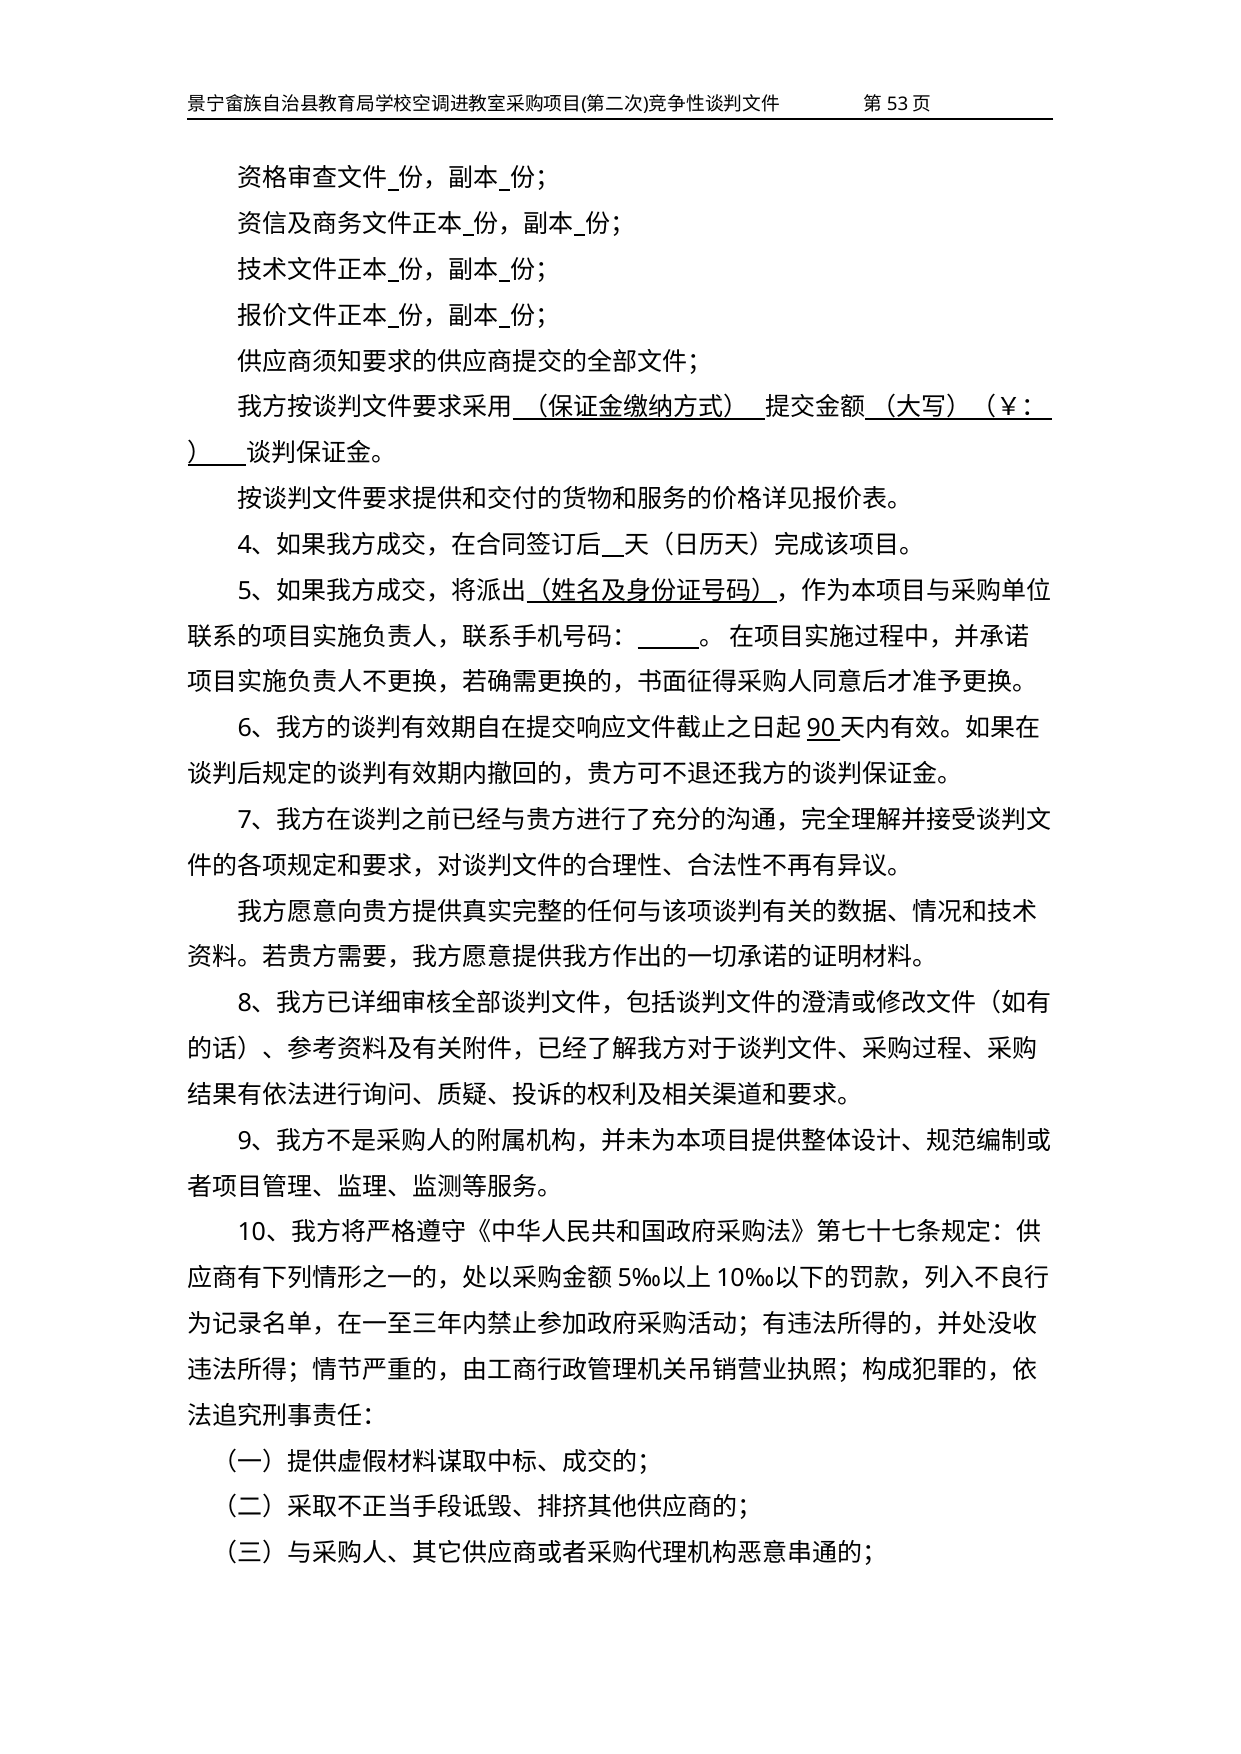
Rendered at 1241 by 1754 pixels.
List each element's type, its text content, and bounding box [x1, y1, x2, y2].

text 5、如果我方成交，将派出（姓名及身份证号码），作为本项目与采购单位联系的项目实施负责人，联系手机号码： 。 在项目实施过程中，并承诺项目实施负责人不更换，若确需更换的，书面征得采购人同意后才准予更换。 [187, 562, 1053, 700]
text 供应商须知要求的供应商提交的全部文件； [187, 333, 1053, 379]
text 我方愿意向贵方提供真实完整的任何与该项谈判有关的数据、情况和技术资料。若贵方需要，我方愿意提供我方作出的一切承诺的证明材料。 [187, 883, 1053, 975]
text 技术文件正本 份，副本 份； [187, 242, 1053, 287]
text 资格审查文件 份，副本 份； [187, 150, 1053, 196]
text 9、我方不是采购人的附属机构，并未为本项目提供整体设计、规范编制或者项目管理、监理、监测等服务。 [187, 1112, 1053, 1204]
text 资信及商务文件正本 份，副本 份； [187, 196, 1053, 242]
text 7、我方在谈判之前已经与贵方进行了充分的沟通，完全理解并接受谈判文件的各项规定和要求，对谈判文件的合理性、合法性不再有异议。 [187, 792, 1053, 883]
text 4、如果我方成交，在合同签订后 天（日历天）完成该项目。 [187, 517, 1053, 562]
text 8、我方已详细审核全部谈判文件，包括谈判文件的澄清或修改文件（如有的话）、参考资料及有关附件，已经了解我方对于谈判文件、采购过程、采购结果有依法进行询问、质疑、投诉的权利及相关渠道和要求。 [187, 975, 1053, 1112]
text 6、我方的谈判有效期自在提交响应文件截止之日起90天内有效。如果在谈判后规定的谈判有效期内撤回的，贵方可不退还我方的谈判保证金。 [187, 700, 1053, 792]
text （三）与采购人、其它供应商或者采购代理机构恶意串通的； [187, 1525, 1053, 1571]
text 10、我方将严格遵守《中华人民共和国政府采购法》第七十七条规定：供应商有下列情形之一的，处以采购金额5‰以上10‰以下的罚款，列入不良行为记录名单，在一至三年内禁止参加政府采购活动；有违法所得的，并处没收违法所得；情节严重的，由工商行政管理机关吊销营业执照；构成犯罪的，依法追究刑事责任： [187, 1204, 1053, 1433]
text 报价文件正本 份，副本 份； [187, 287, 1053, 333]
text （二）采取不正当手段诋毁、排挤其他供应商的； [187, 1479, 1053, 1525]
text 我方按谈判文件要求采用 （保证金缴纳方式） 提交金额 （大写）（￥： ） 谈判保证金。 [187, 379, 1053, 471]
text 按谈判文件要求提供和交付的货物和服务的价格详见报价表。 [187, 471, 1053, 517]
text （一）提供虚假材料谋取中标、成交的； [187, 1433, 1053, 1479]
